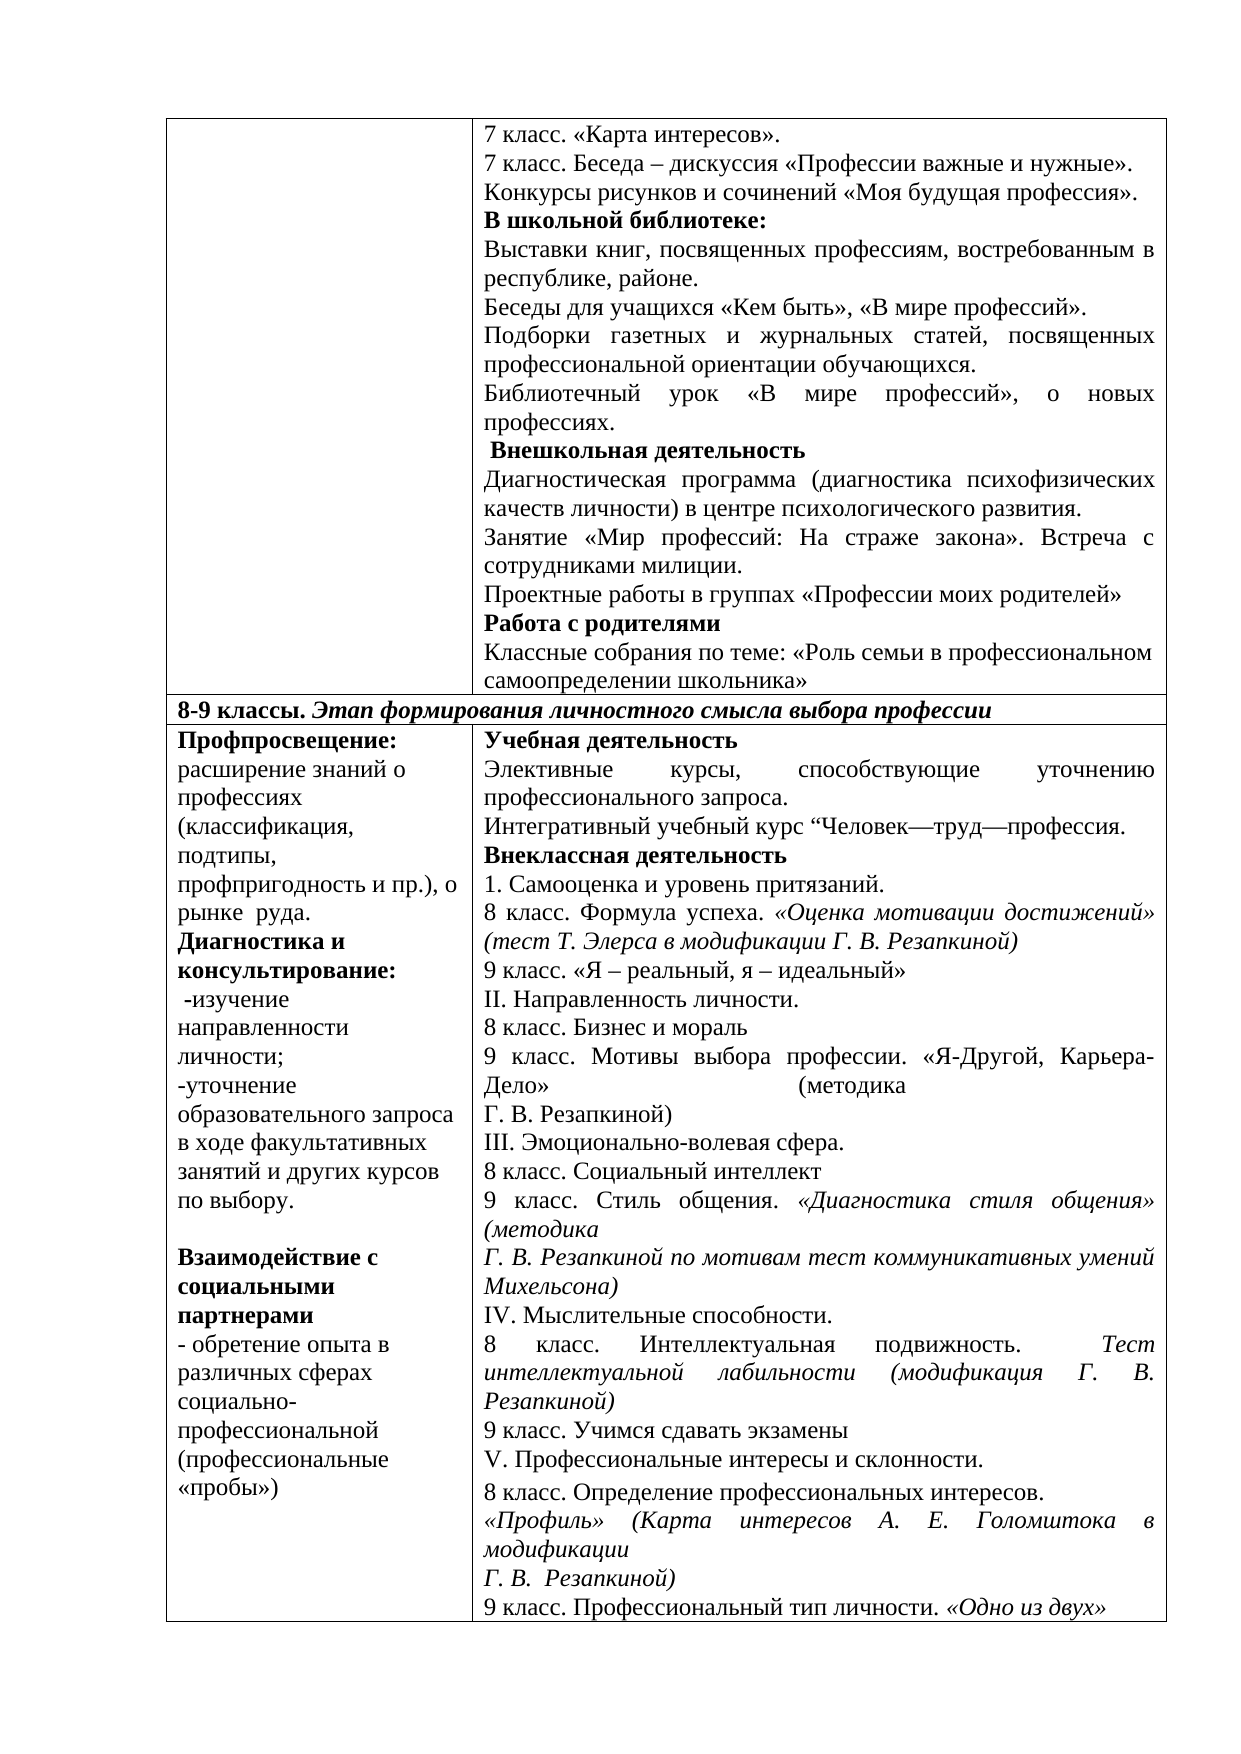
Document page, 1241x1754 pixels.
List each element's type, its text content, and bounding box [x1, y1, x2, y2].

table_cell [167, 725, 472, 1621]
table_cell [473, 119, 1166, 694]
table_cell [473, 725, 1166, 1621]
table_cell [167, 119, 472, 694]
table_cell 8-9 классы. Этап формирования личностного смысла выбора профессии [167, 695, 1166, 724]
